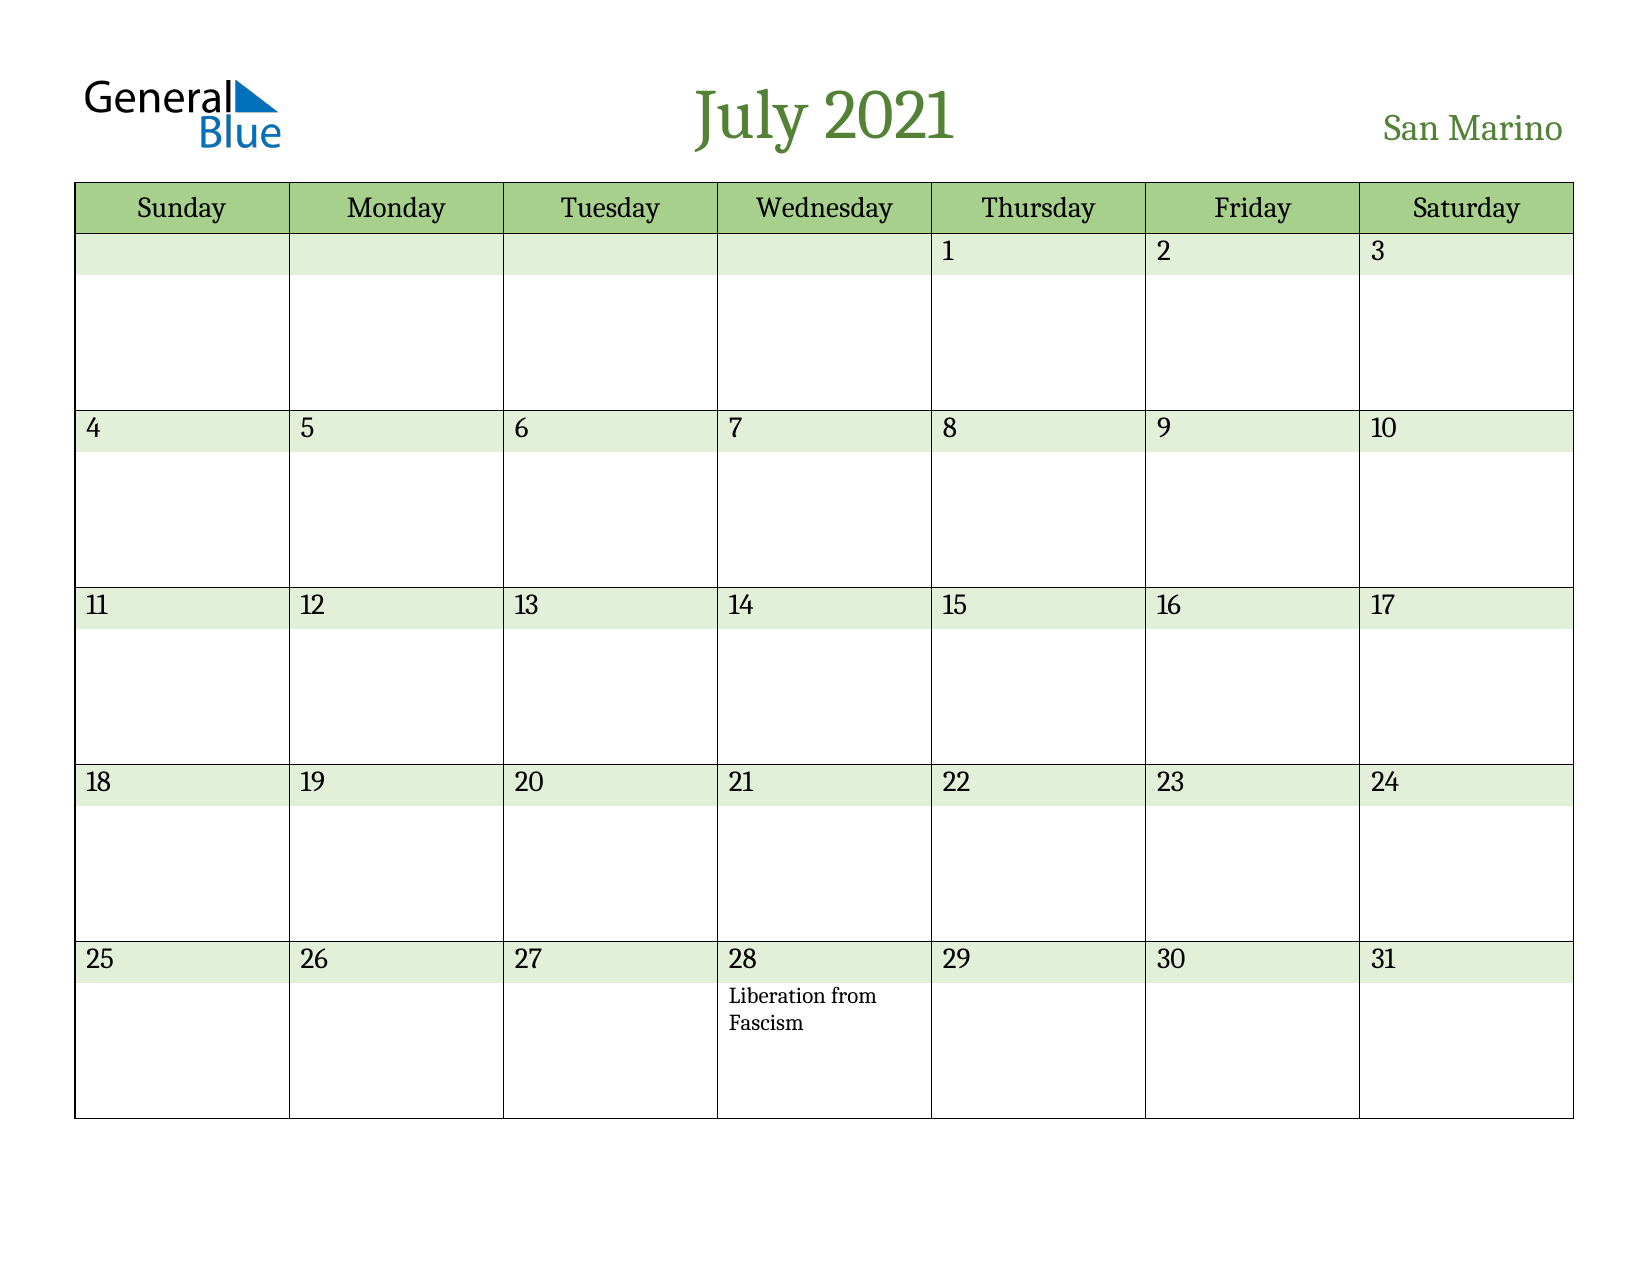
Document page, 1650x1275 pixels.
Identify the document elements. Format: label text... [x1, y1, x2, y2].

table_cell 3 [1360, 234, 1573, 275]
table_cell [290, 234, 503, 275]
table_cell [504, 452, 717, 587]
table_cell [1360, 452, 1573, 587]
table_cell [932, 806, 1145, 941]
table_cell 14 [718, 588, 931, 629]
table_cell Wednesday [718, 183, 931, 233]
table_cell [290, 806, 503, 941]
table_cell Monday [290, 183, 503, 233]
table_cell [76, 983, 289, 1118]
table_cell 24 [1360, 765, 1573, 806]
table_cell [1146, 452, 1359, 587]
table_cell 4 [76, 411, 289, 452]
table_cell [76, 275, 289, 410]
table_cell [932, 983, 1145, 1118]
table_cell [1360, 806, 1573, 941]
table_cell [932, 629, 1145, 764]
table_cell 16 [1146, 588, 1359, 629]
table_cell [1146, 983, 1359, 1118]
table_cell 21 [718, 765, 931, 806]
table_cell [504, 983, 717, 1118]
table_cell 15 [932, 588, 1145, 629]
table_cell 25 [76, 942, 289, 983]
table_cell [290, 452, 503, 587]
table_cell 9 [1146, 411, 1359, 452]
table_cell [290, 629, 503, 764]
table_cell Tuesday [504, 183, 717, 233]
picture [85, 80, 281, 148]
table_cell 11 [76, 588, 289, 629]
table_cell [76, 234, 289, 275]
table_cell Thursday [932, 183, 1145, 233]
table_cell [504, 629, 717, 764]
table_header [75, 75, 503, 182]
table_cell [290, 275, 503, 410]
table_cell [1146, 629, 1359, 764]
table_cell 28 [718, 942, 931, 983]
table_cell 22 [932, 765, 1145, 806]
table_cell 18 [76, 765, 289, 806]
table_cell 2 [1146, 234, 1359, 275]
table_cell Liberation from Fascism [718, 983, 931, 1118]
table_cell [1360, 275, 1573, 410]
table_cell [1360, 629, 1573, 764]
table_cell [290, 983, 503, 1118]
table_cell [504, 275, 717, 410]
table_cell Saturday [1360, 183, 1573, 233]
table_cell [718, 629, 931, 764]
table_cell [76, 452, 289, 587]
table_cell [504, 806, 717, 941]
table_cell 1 [932, 234, 1145, 275]
table_cell [1146, 275, 1359, 410]
table_cell 26 [290, 942, 503, 983]
table_cell [932, 452, 1145, 587]
table_cell [718, 234, 931, 275]
table_cell 30 [1146, 942, 1359, 983]
table_cell 12 [290, 588, 503, 629]
table_cell [718, 275, 931, 410]
table_cell [932, 275, 1145, 410]
table_cell 29 [932, 942, 1145, 983]
table_cell 31 [1360, 942, 1573, 983]
table_cell [718, 452, 931, 587]
table_cell [718, 806, 931, 941]
table_cell 10 [1360, 411, 1573, 452]
table_cell 19 [290, 765, 503, 806]
table_header July 2021 [503, 75, 1146, 182]
table_cell [1146, 806, 1359, 941]
table_cell 8 [932, 411, 1145, 452]
table_cell Sunday [76, 183, 289, 233]
table_cell [504, 234, 717, 275]
table_cell [1360, 983, 1573, 1118]
table_cell Friday [1146, 183, 1359, 233]
table_header San Marino [1146, 75, 1574, 182]
table_cell 27 [504, 942, 717, 983]
table_cell [76, 629, 289, 764]
table_cell 7 [718, 411, 931, 452]
table_cell [76, 806, 289, 941]
table_cell 13 [504, 588, 717, 629]
table_cell 20 [504, 765, 717, 806]
table_cell 5 [290, 411, 503, 452]
table_cell 23 [1146, 765, 1359, 806]
table_cell 6 [504, 411, 717, 452]
table_cell 17 [1360, 588, 1573, 629]
